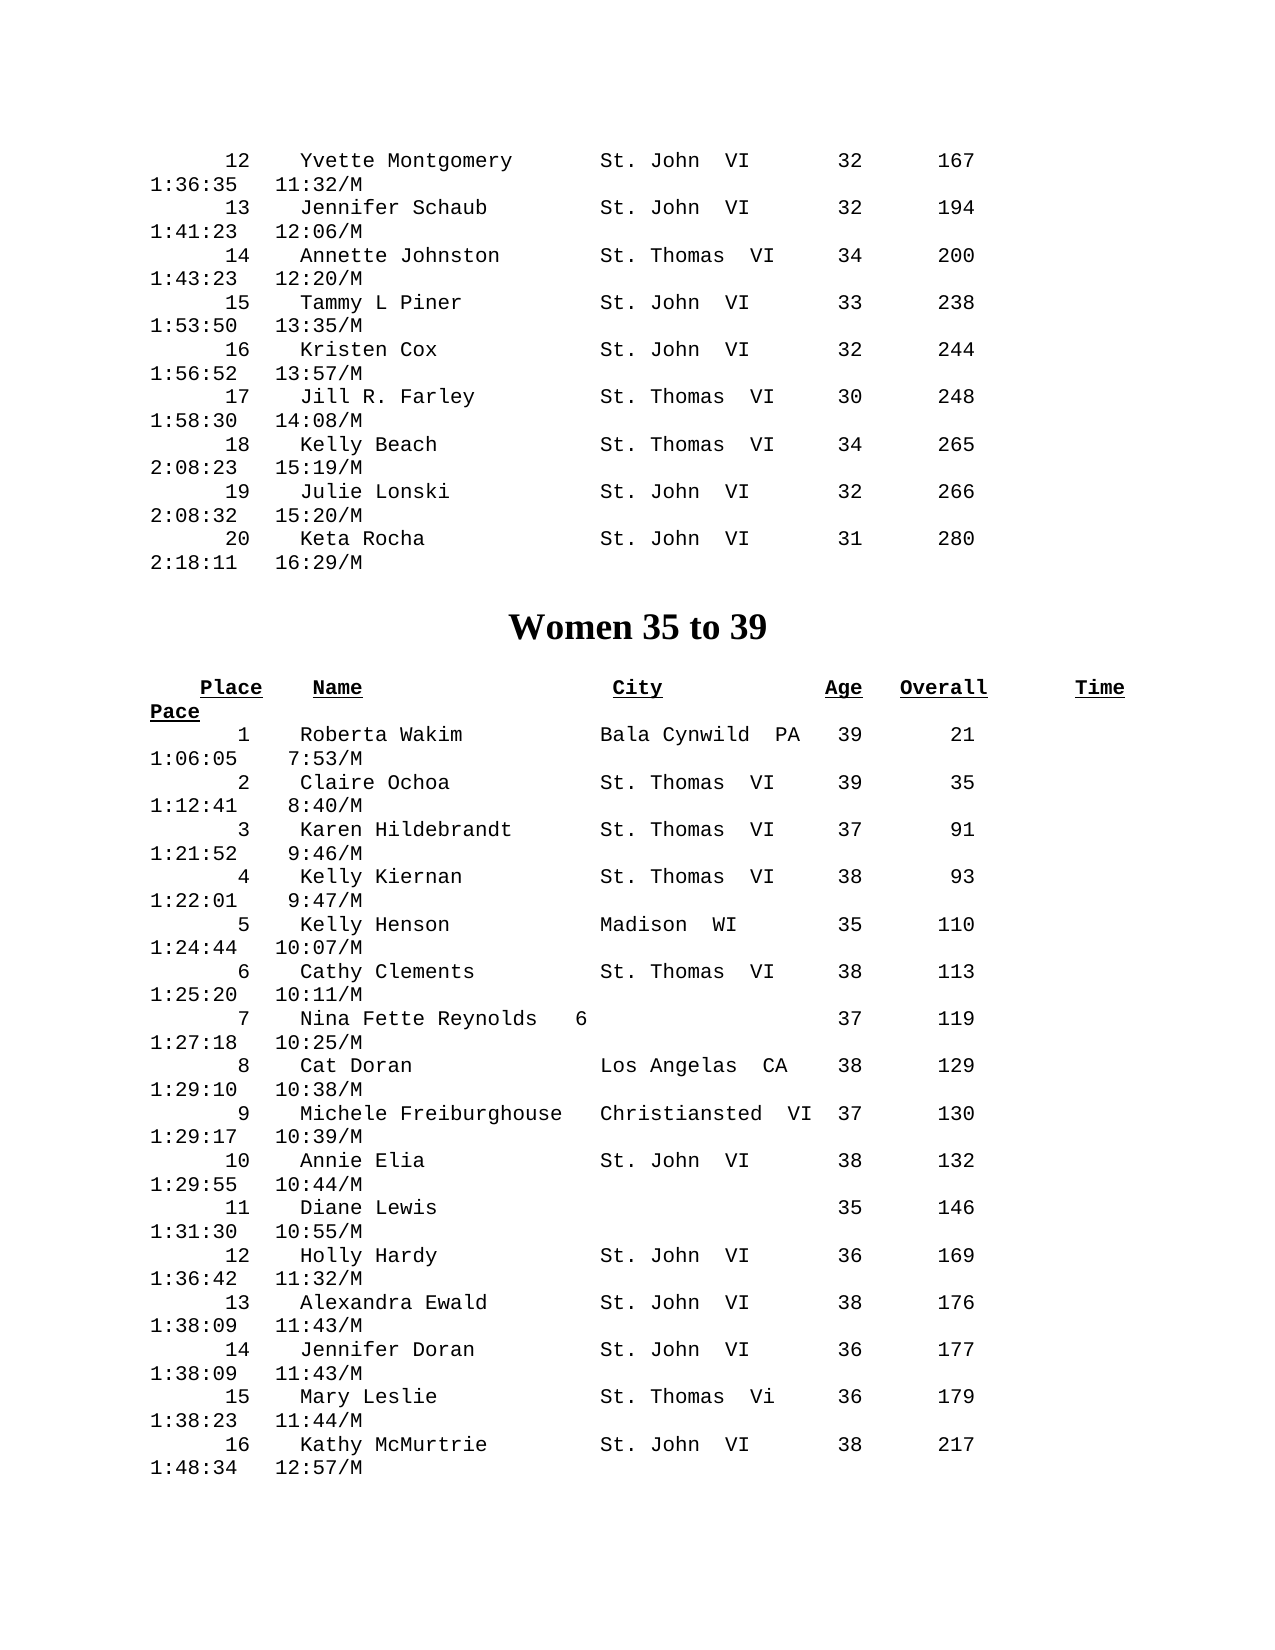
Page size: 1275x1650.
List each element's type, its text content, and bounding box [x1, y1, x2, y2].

text 5 Kelly Henson Madison WI 35 110 1:24:44 10:07/M [150, 913, 1125, 961]
text 2 Claire Ochoa St. Thomas VI 39 35 1:12:41 8:40/M [150, 772, 1125, 819]
text 10 Annie Elia St. John VI 38 132 1:29:55 10:44/M [150, 1150, 1125, 1197]
text 8 Cat Doran Los Angelas CA 38 129 1:29:10 10:38/M [150, 1055, 1125, 1103]
text 3 Karen Hildebrandt St. Thomas VI 37 91 1:21:52 9:46/M [150, 819, 1125, 866]
text 14 Annette Johnston St. Thomas VI 34 200 1:43:23 12:20/M [150, 244, 1125, 292]
text 18 Kelly Beach St. Thomas VI 34 265 2:08:23 15:19/M [150, 434, 1125, 481]
text 6 Cathy Clements St. Thomas VI 38 113 1:25:20 10:11/M [150, 961, 1125, 1008]
text Place Name City Age Overall Time Pace [150, 677, 1125, 724]
text 16 Kathy McMurtrie St. John VI 38 217 1:48:34 12:57/M [150, 1434, 1125, 1481]
text 15 Mary Leslie St. Thomas Vi 36 179 1:38:23 11:44/M [150, 1386, 1125, 1434]
text 13 Jennifer Schaub St. John VI 32 194 1:41:23 12:06/M [150, 197, 1125, 244]
text 4 Kelly Kiernan St. Thomas VI 38 93 1:22:01 9:47/M [150, 866, 1125, 913]
text 9 Michele Freiburghouse Christiansted VI 37 130 1:29:17 10:39/M [150, 1103, 1125, 1150]
text 11 Diane Lewis 35 146 1:31:30 10:55/M [150, 1197, 1125, 1244]
text 15 Tammy L Piner St. John VI 33 238 1:53:50 13:35/M [150, 292, 1125, 339]
text 7 Nina Fette Reynolds 6 37 119 1:27:18 10:25/M [150, 1008, 1125, 1055]
text 1 Roberta Wakim Bala Cynwild PA 39 21 1:06:05 7:53/M [150, 724, 1125, 772]
text 19 Julie Lonski St. John VI 32 266 2:08:32 15:20/M [150, 481, 1125, 528]
text 20 Keta Rocha St. John VI 31 280 2:18:11 16:29/M [150, 528, 1125, 576]
text 13 Alexandra Ewald St. John VI 38 176 1:38:09 11:43/M [150, 1292, 1125, 1339]
text Women 35 to 39 [150, 605, 1125, 648]
text 12 Yvette Montgomery St. John VI 32 167 1:36:35 11:32/M [150, 150, 1125, 197]
text 16 Kristen Cox St. John VI 32 244 1:56:52 13:57/M [150, 339, 1125, 386]
text 17 Jill R. Farley St. Thomas VI 30 248 1:58:30 14:08/M [150, 386, 1125, 434]
text 12 Holly Hardy St. John VI 36 169 1:36:42 11:32/M [150, 1244, 1125, 1292]
text 14 Jennifer Doran St. John VI 36 177 1:38:09 11:43/M [150, 1339, 1125, 1386]
